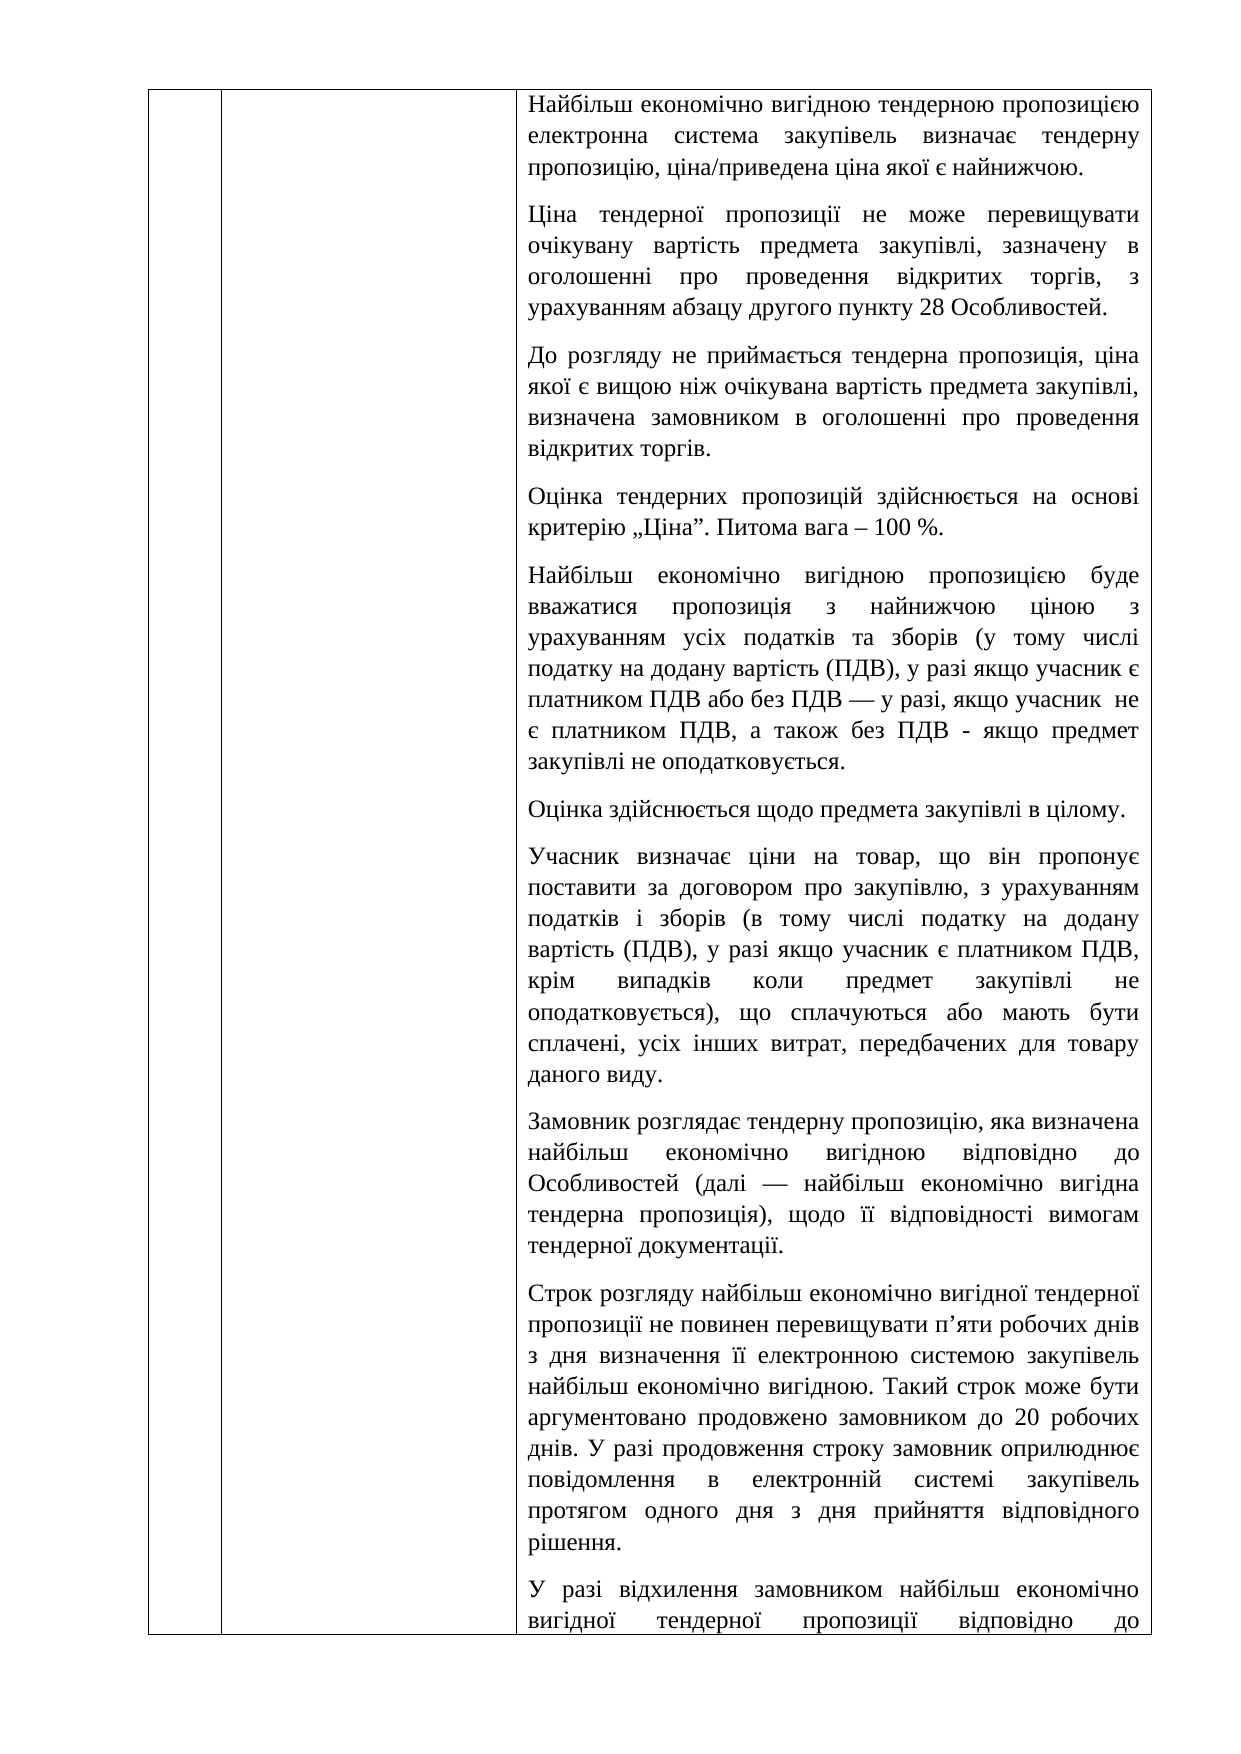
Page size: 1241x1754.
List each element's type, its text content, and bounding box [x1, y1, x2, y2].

table_cell 1 [149, 90, 221, 1634]
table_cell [517, 90, 1151, 1634]
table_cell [222, 90, 516, 1634]
